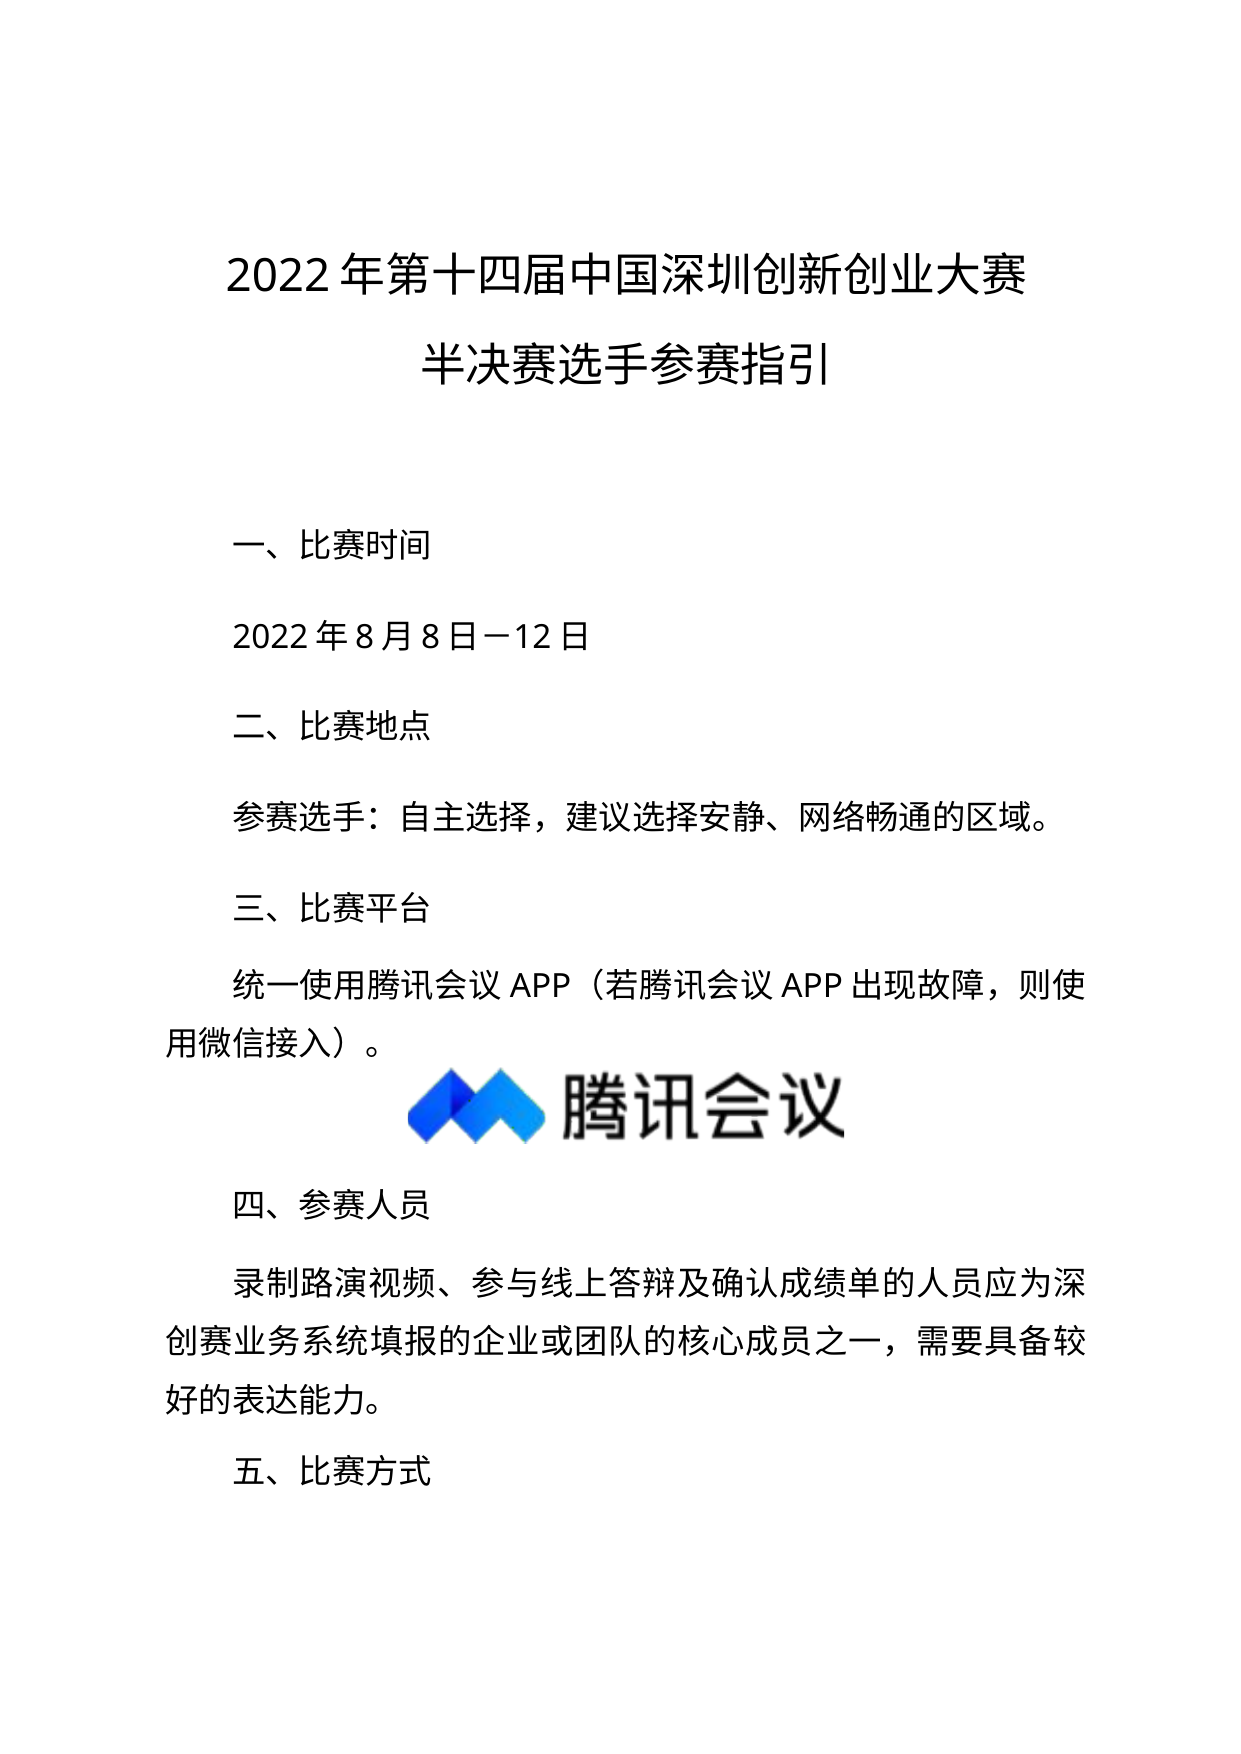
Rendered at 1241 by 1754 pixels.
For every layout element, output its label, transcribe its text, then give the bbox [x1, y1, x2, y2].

text 半决赛选手参赛指引 [165, 316, 1087, 407]
text 五、比赛方式 [165, 1424, 1087, 1514]
text 2022年8月8日－12日 [165, 588, 1087, 679]
text 录制路演视频、参与线上答辩及确认成绩单的人员应为深创赛业务系统填报的企业或团队的核心成员之一，需要具备较好的表达能力。 [165, 1249, 1087, 1424]
text 一、比赛时间 [165, 498, 1087, 588]
text 参赛选手：自主选择，建议选择安静、网络畅通的区域。 [165, 769, 1087, 860]
text 统一使用腾讯会议APP（若腾讯会议APP出现故障，则使用微信接入）。 [165, 951, 1087, 1067]
text 三、比赛平台 [165, 860, 1087, 951]
text 二、比赛地点 [165, 679, 1087, 769]
text 2022年第十四届中国深圳创新创业大赛 [165, 226, 1087, 316]
picture [407, 1067, 845, 1144]
text 四、参赛人员 [165, 1158, 1087, 1249]
